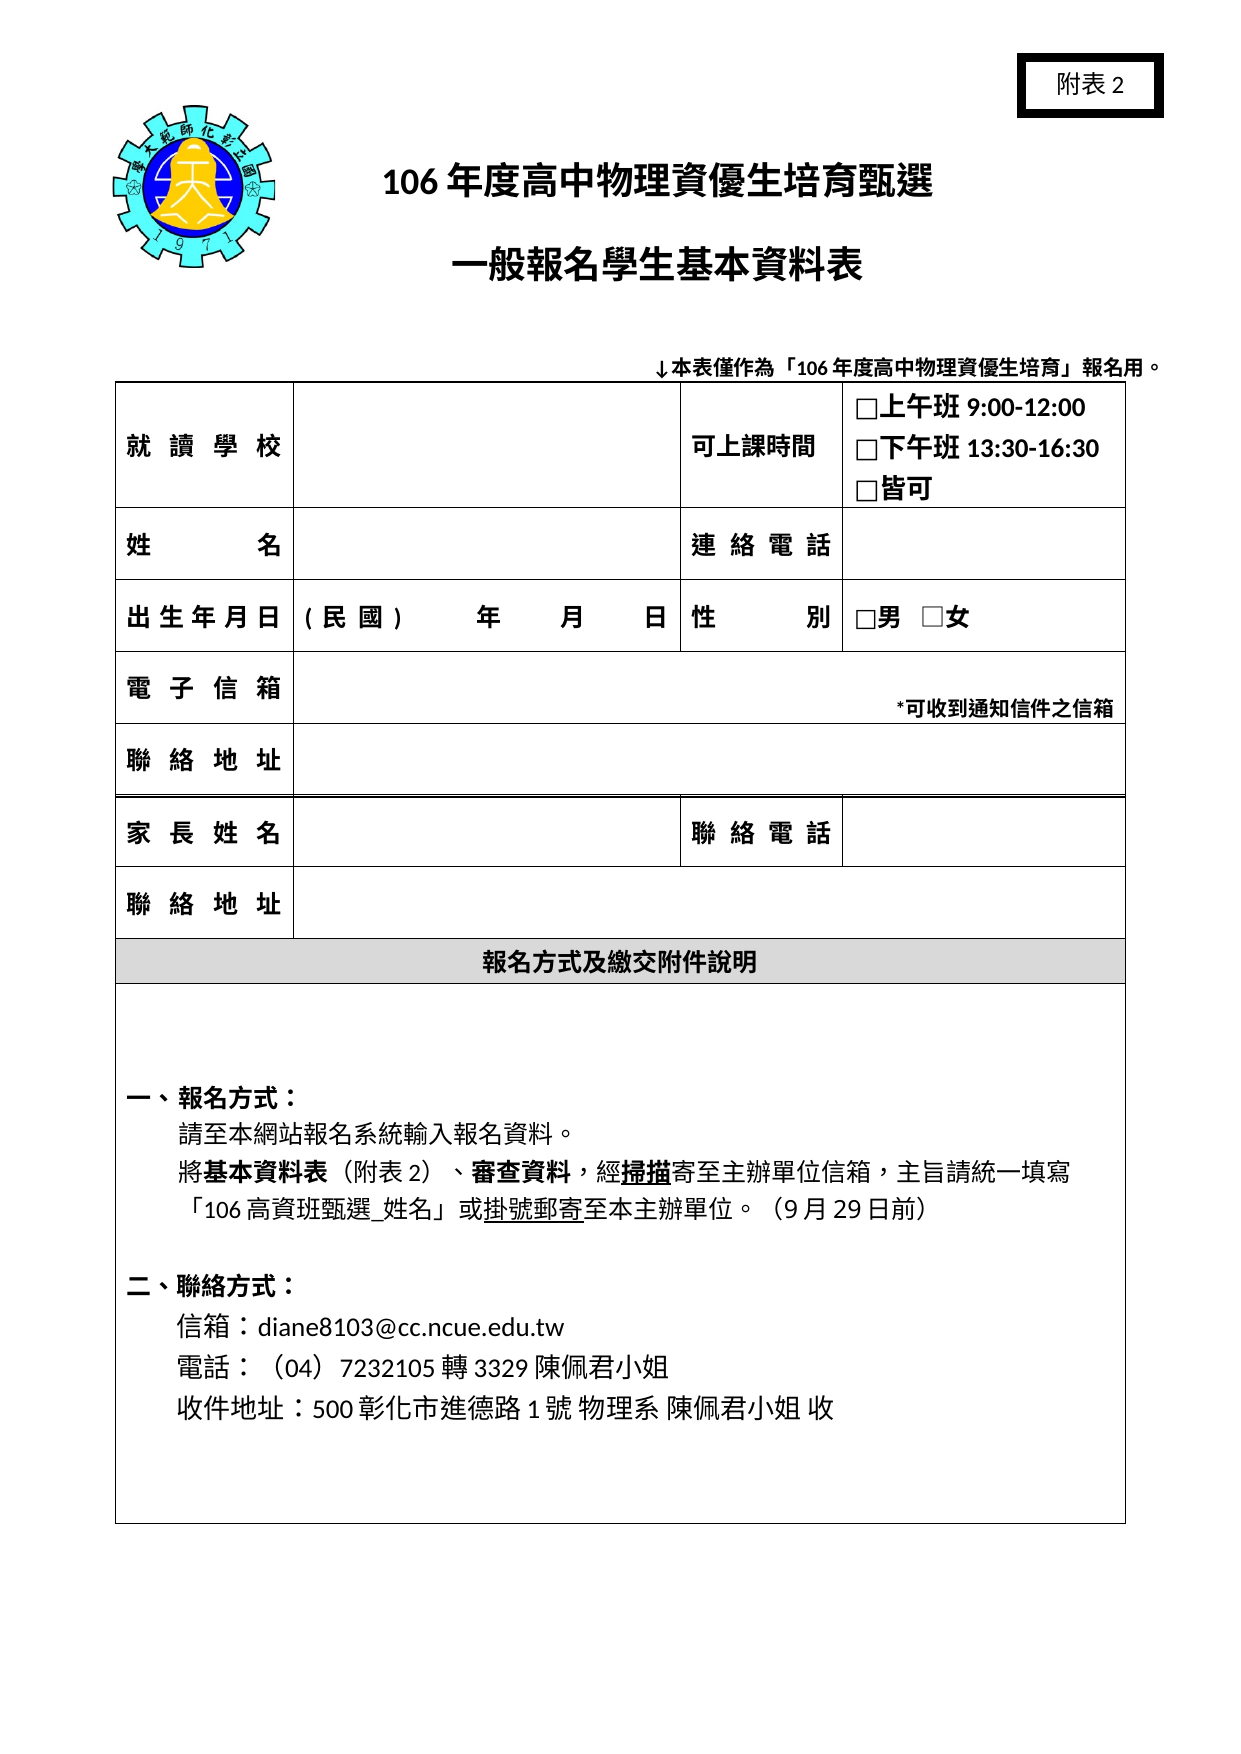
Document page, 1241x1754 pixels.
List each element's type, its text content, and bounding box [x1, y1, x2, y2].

table_header [294, 383, 680, 507]
picture [112, 105, 275, 268]
table_cell 電子信箱 [116, 652, 293, 722]
table_cell [294, 867, 1125, 938]
table_cell *可收到通知信件之信箱 [294, 652, 1125, 722]
table_cell 家長姓名 [116, 798, 293, 866]
table_header 可上課時間 [681, 383, 842, 507]
table_header 就讀學校 [116, 383, 293, 507]
table_cell [843, 508, 1125, 579]
table_cell [843, 798, 1125, 866]
table_cell [294, 508, 680, 579]
text 106年度高中物理資優生培育甄選 [275, 151, 1165, 206]
table_cell [294, 724, 1125, 794]
table_cell 聯絡地址 [116, 867, 293, 938]
table_cell 連絡電話 [681, 508, 842, 579]
table_cell [294, 798, 680, 866]
table_header □上午班9:00-12:00 □下午班13:30-16:30 □皆可 [843, 383, 1125, 507]
text ↓本表僅作為「106年度高中物理資優生培育」報名用。 [75, 351, 1165, 381]
table_cell 報名方式及繳交附件說明 [116, 939, 1125, 983]
table_cell □男 □女 [843, 580, 1125, 651]
table_cell 出生年月日 [116, 580, 293, 651]
text 一般報名學生基本資料表 [149, 235, 1165, 289]
table_cell 姓名 [116, 508, 293, 579]
table_cell (民國) 年 月 日 [294, 580, 680, 651]
table_cell 聯絡地址 [116, 724, 293, 794]
table_cell 報名方式： 請至本網站報名系統輸入報名資料。 將基本資料表（附表2）、審查資料，經掃描寄至主辦單位信箱，主旨請統一填寫「106高資班甄選_姓名」或掛號郵寄至本主辦單位。（9月29日前） 聯絡方式： 信箱：diane8103@cc.ncue.edu.tw 電話：（04）7232105轉3329 陳佩君小姐 收件地址：500彰化市進德路1號 物理系 陳佩君小姐 收 [116, 984, 1125, 1523]
table_cell 聯絡電話 [681, 798, 842, 866]
table_cell 性 別 [681, 580, 842, 651]
